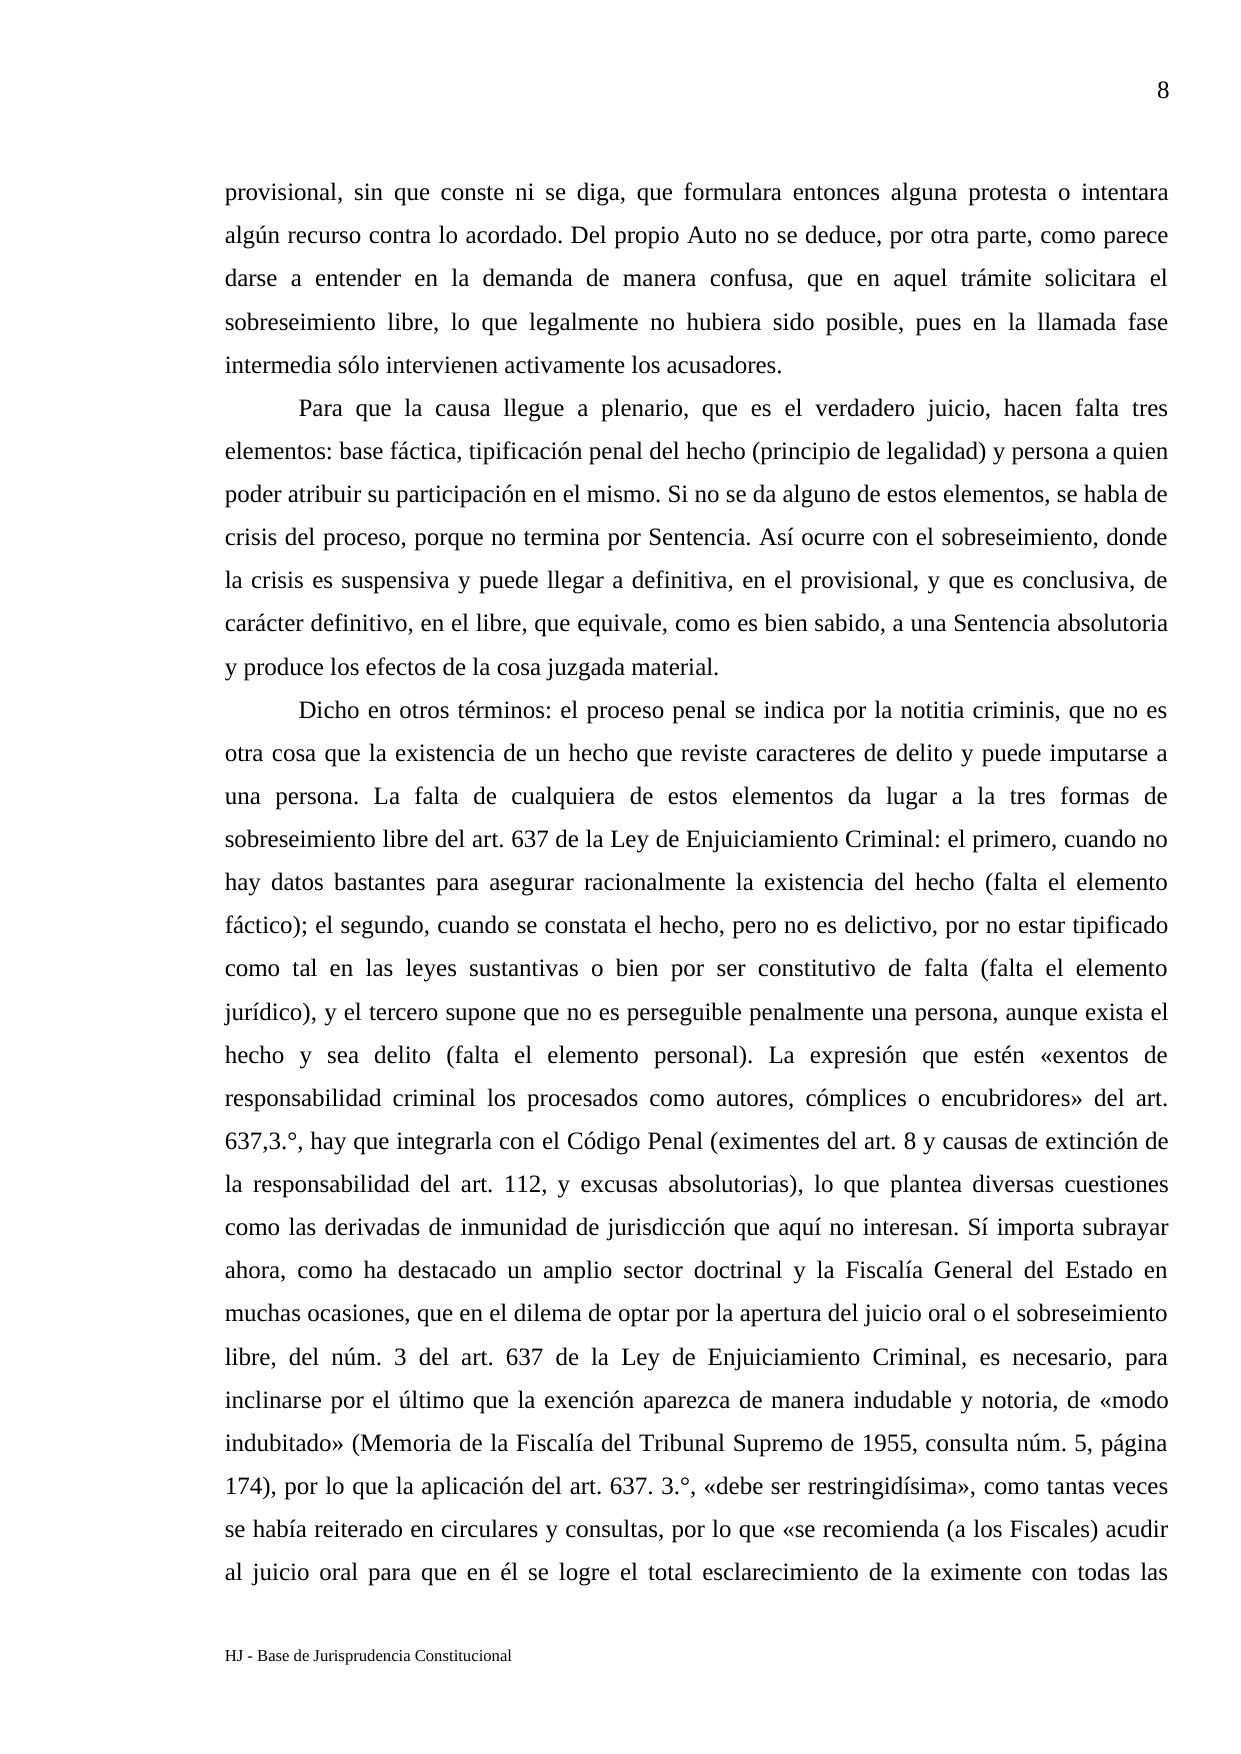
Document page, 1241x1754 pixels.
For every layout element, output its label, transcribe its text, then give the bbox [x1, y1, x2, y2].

text Para que la causa llegue a plenario, que es el verdadero juicio, hacen falta tres elementos: base fáctica, tipificación penal del hecho (principio de legalidad) y persona a quien poder atribuir su participación en el mismo. Si no se da alguno de estos elementos, se habla de crisis del proceso, porque no termina por Sentencia. Así ocurre con el sobreseimiento, donde la crisis es suspensiva y puede llegar a definitiva, en el provisional, y que es conclusiva, de carácter definitivo, en el libre, que equivale, como es bien sabido, a una Sentencia absolutoria y produce los efectos de la cosa juzgada material. [224, 393, 1169, 680]
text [224, 695, 1169, 1586]
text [224, 177, 1169, 378]
